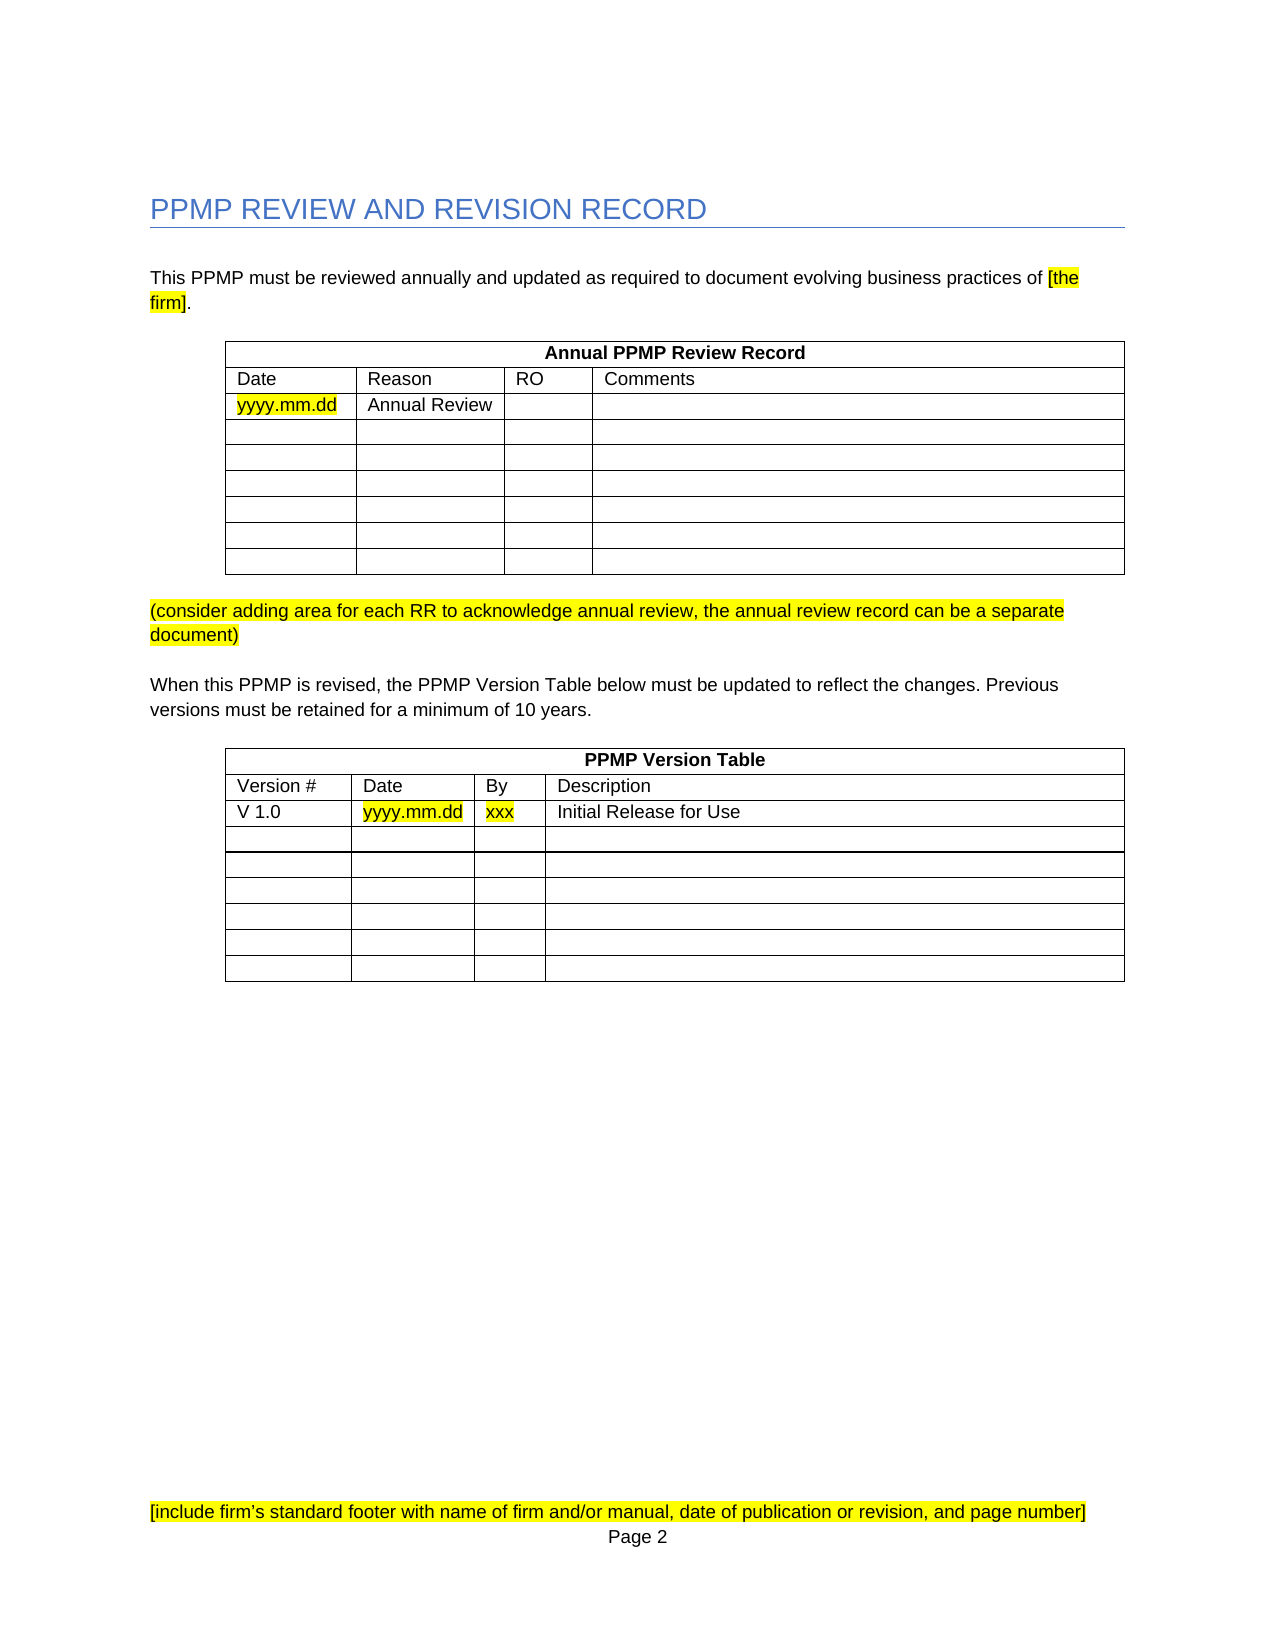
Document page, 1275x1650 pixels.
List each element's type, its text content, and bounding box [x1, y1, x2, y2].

table_cell [505, 445, 592, 470]
table_cell [226, 471, 356, 496]
table_cell [546, 956, 1124, 981]
table_cell [475, 853, 545, 877]
table_cell [357, 420, 504, 444]
table_cell [505, 523, 592, 548]
table_cell [546, 827, 1124, 851]
table_cell [475, 904, 545, 929]
table_cell [352, 956, 474, 981]
table_cell [226, 956, 351, 981]
subtitle PPMP Review and Revision Record [150, 192, 1125, 227]
table_cell [475, 956, 545, 981]
table_cell [226, 523, 356, 548]
table_header PPMP Version Table [226, 749, 1124, 774]
table_cell [505, 394, 592, 418]
table_cell Annual Review [357, 394, 504, 418]
table_cell Date [226, 368, 356, 393]
table_cell [352, 878, 474, 903]
text This PPMP must be reviewed annually and updated as required to document evolving business practices of [the firm]. [150, 267, 1125, 313]
table_cell [357, 471, 504, 496]
table_cell [352, 904, 474, 929]
table_cell Initial Release for Use [546, 801, 1124, 826]
table_header Annual PPMP Review Record [226, 342, 1124, 367]
table_cell Version # [226, 775, 351, 800]
table_cell [505, 549, 592, 573]
table_cell [593, 394, 1124, 418]
table_cell Description [546, 775, 1124, 800]
table_cell [226, 497, 356, 522]
table_cell [357, 497, 504, 522]
table_cell Reason [357, 368, 504, 393]
table_cell [593, 471, 1124, 496]
table_cell [546, 930, 1124, 955]
table_cell [546, 878, 1124, 903]
table_cell [226, 904, 351, 929]
table_cell yyyy.mm.dd [226, 394, 356, 418]
table_cell [226, 445, 356, 470]
table_cell [475, 827, 545, 851]
table_cell [593, 420, 1124, 444]
table_cell [593, 523, 1124, 548]
table_cell [352, 827, 474, 851]
table_cell [546, 904, 1124, 929]
table_cell [226, 420, 356, 444]
table_cell [475, 930, 545, 955]
table_cell [505, 420, 592, 444]
table_cell [593, 497, 1124, 522]
table_cell Comments [593, 368, 1124, 393]
table_cell [475, 878, 545, 903]
table_cell xxx [475, 801, 545, 826]
table_cell [226, 878, 351, 903]
table_cell [352, 930, 474, 955]
text (consider adding area for each RR to acknowledge annual review, the annual review record can be a separate document) [150, 599, 1125, 646]
table_cell [505, 471, 592, 496]
table_cell [357, 523, 504, 548]
table_cell [505, 497, 592, 522]
table_cell By [475, 775, 545, 800]
table_cell [546, 853, 1124, 877]
table_cell yyyy.mm.dd [352, 801, 474, 826]
table_cell [593, 445, 1124, 470]
table_cell [357, 445, 504, 470]
table_cell [352, 853, 474, 877]
table_cell [226, 827, 351, 851]
table_cell Date [352, 775, 474, 800]
table_cell RO [505, 368, 592, 393]
table_cell [226, 853, 351, 877]
table_cell [226, 930, 351, 955]
table_cell [226, 549, 356, 573]
table_cell [593, 549, 1124, 573]
text When this PPMP is revised, the PPMP Version Table below must be updated to reflect the changes. Previous versions must be retained for a minimum of 10 years. [150, 674, 1125, 720]
table_cell V 1.0 [226, 801, 351, 826]
table_cell [357, 549, 504, 573]
